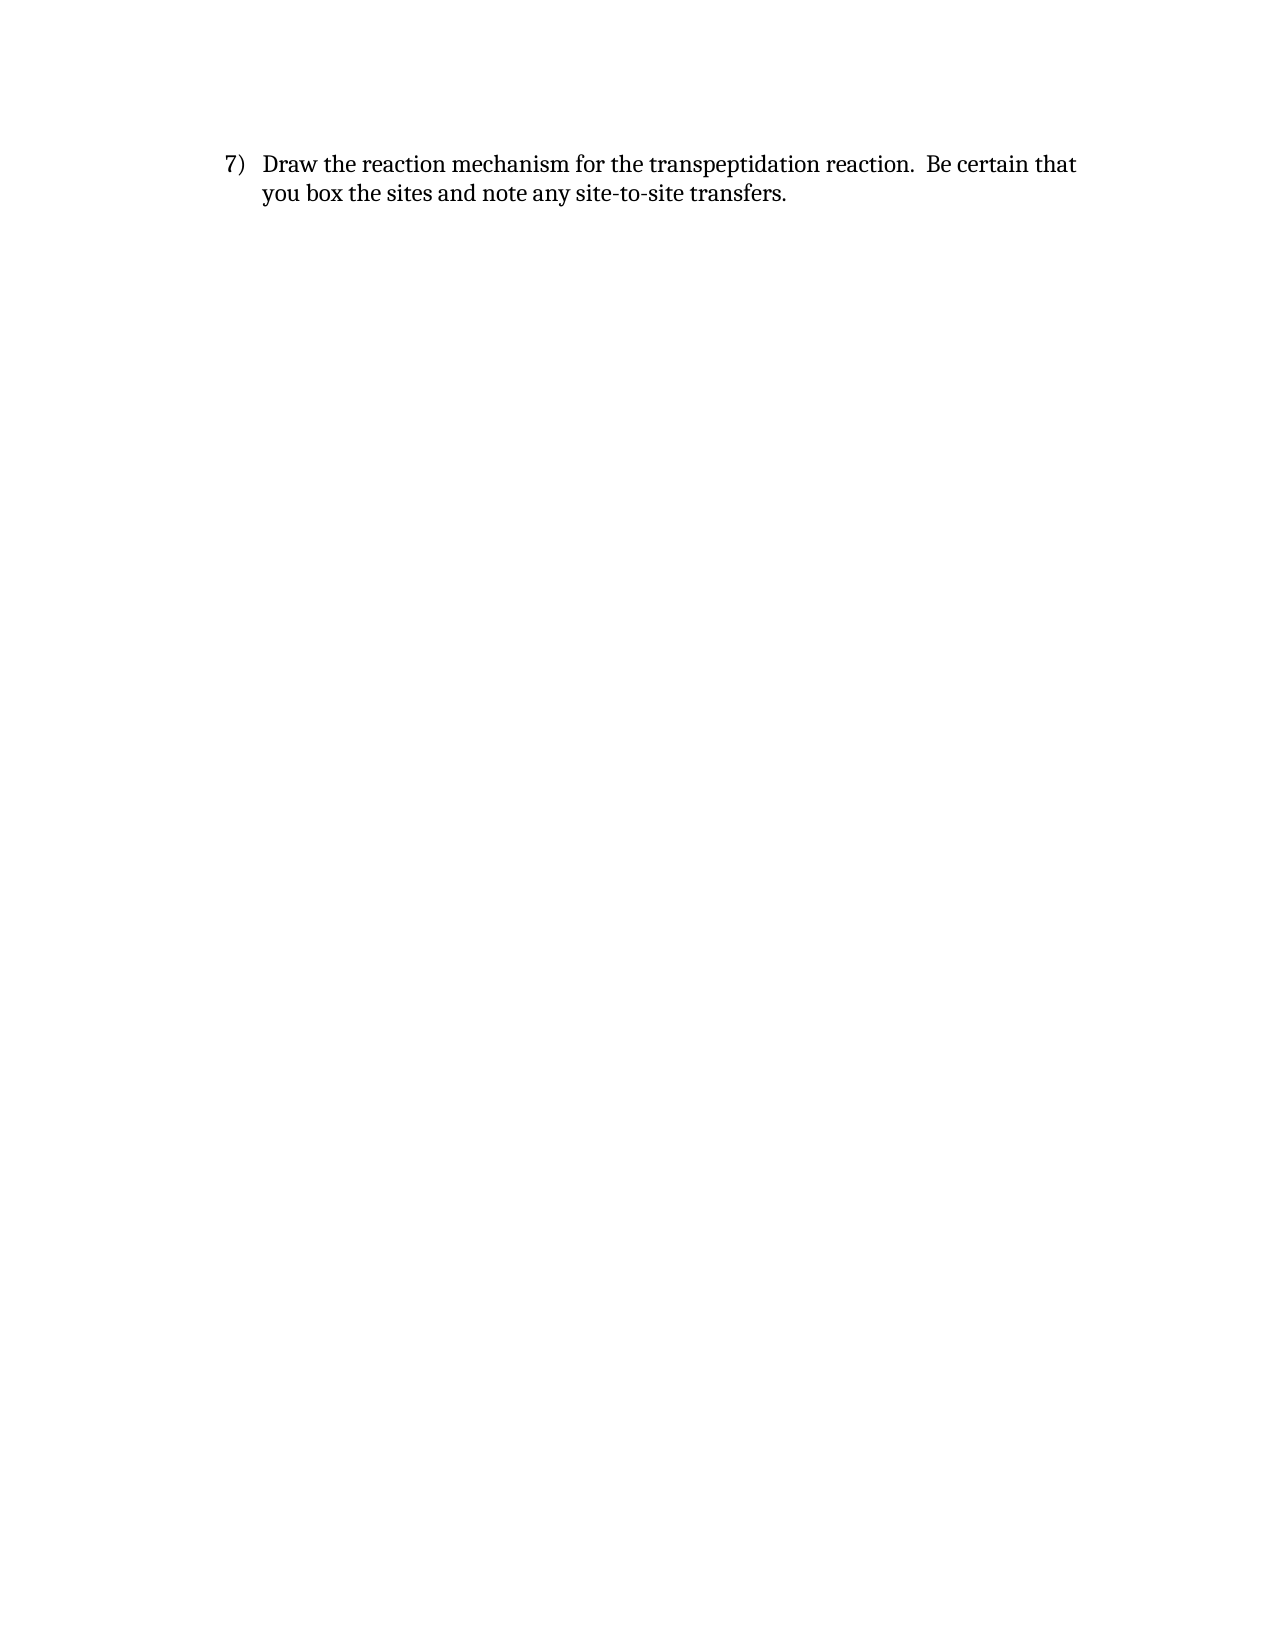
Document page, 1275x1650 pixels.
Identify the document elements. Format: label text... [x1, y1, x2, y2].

list Draw the reaction mechanism for the transpeptidation reaction. Be certain that you box the sites and note any site-to-site transfers. [225, 150, 1087, 207]
